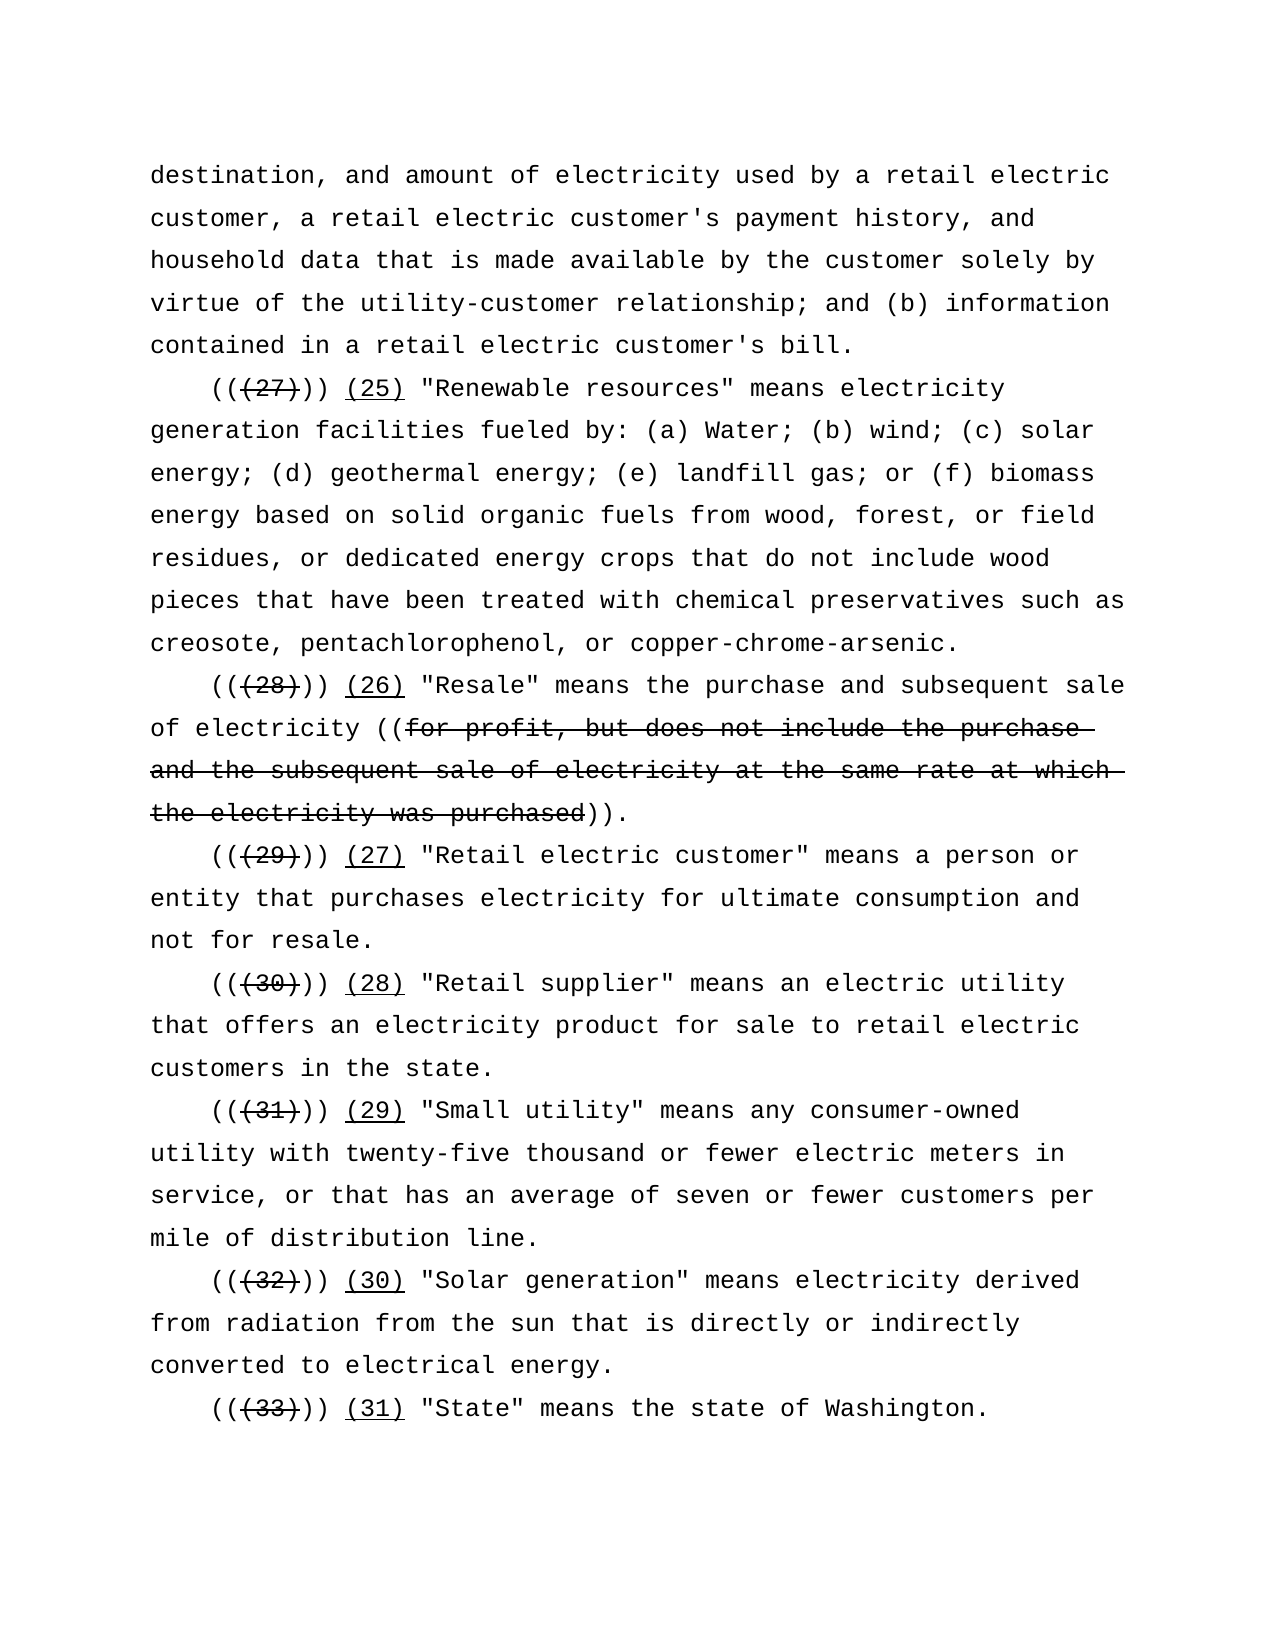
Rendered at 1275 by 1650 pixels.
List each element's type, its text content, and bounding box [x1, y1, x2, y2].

text (((31))) (29) "Small utility" means any consumer-owned utility with twenty-five thousand or fewer electric meters in service, or that has an average of seven or fewer customers per mile of distribution line. [150, 1085, 1125, 1255]
text (((28))) (26) "Resale" means the purchase and subsequent sale of electricity ((for profit, but does not include the purchase and the subsequent sale of electricity at the same rate at which the electricity was purchased)). [150, 773, 1125, 830]
text (((29))) (27) "Retail electric customer" means a person or entity that purchases electricity for ultimate consumption and not for resale. [150, 830, 1125, 957]
text (((33))) (31) "State" means the state of Washington. [150, 1382, 1125, 1425]
text (((30))) (28) "Retail supplier" means an electric utility that offers an electricity product for sale to retail electric customers in the state. [150, 957, 1125, 1085]
text (((32))) (30) "Solar generation" means electricity derived from radiation from the sun that is directly or indirectly converted to electrical energy. [150, 1255, 1125, 1382]
text (((28))) (26) "Resale" means the purchase and subsequent sale of electricity ((for profit, but does not include the purchase and the subsequent sale of electricity at the same rate at which the electricity was purchased)). [150, 660, 1125, 771]
text (((27))) (25) "Renewable resources" means electricity generation facilities fueled by: (a) Water; (b) wind; (c) solar energy; (d) geothermal energy; (e) landfill gas; or (f) biomass energy based on solid organic fuels from wood, forest, or field residues, or dedicated energy crops that do not include wood pieces that have been treated with chemical preservatives such as creosote, pentachlorophenol, or copper-chrome-arsenic. [150, 362, 1125, 660]
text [150, 150, 1125, 362]
